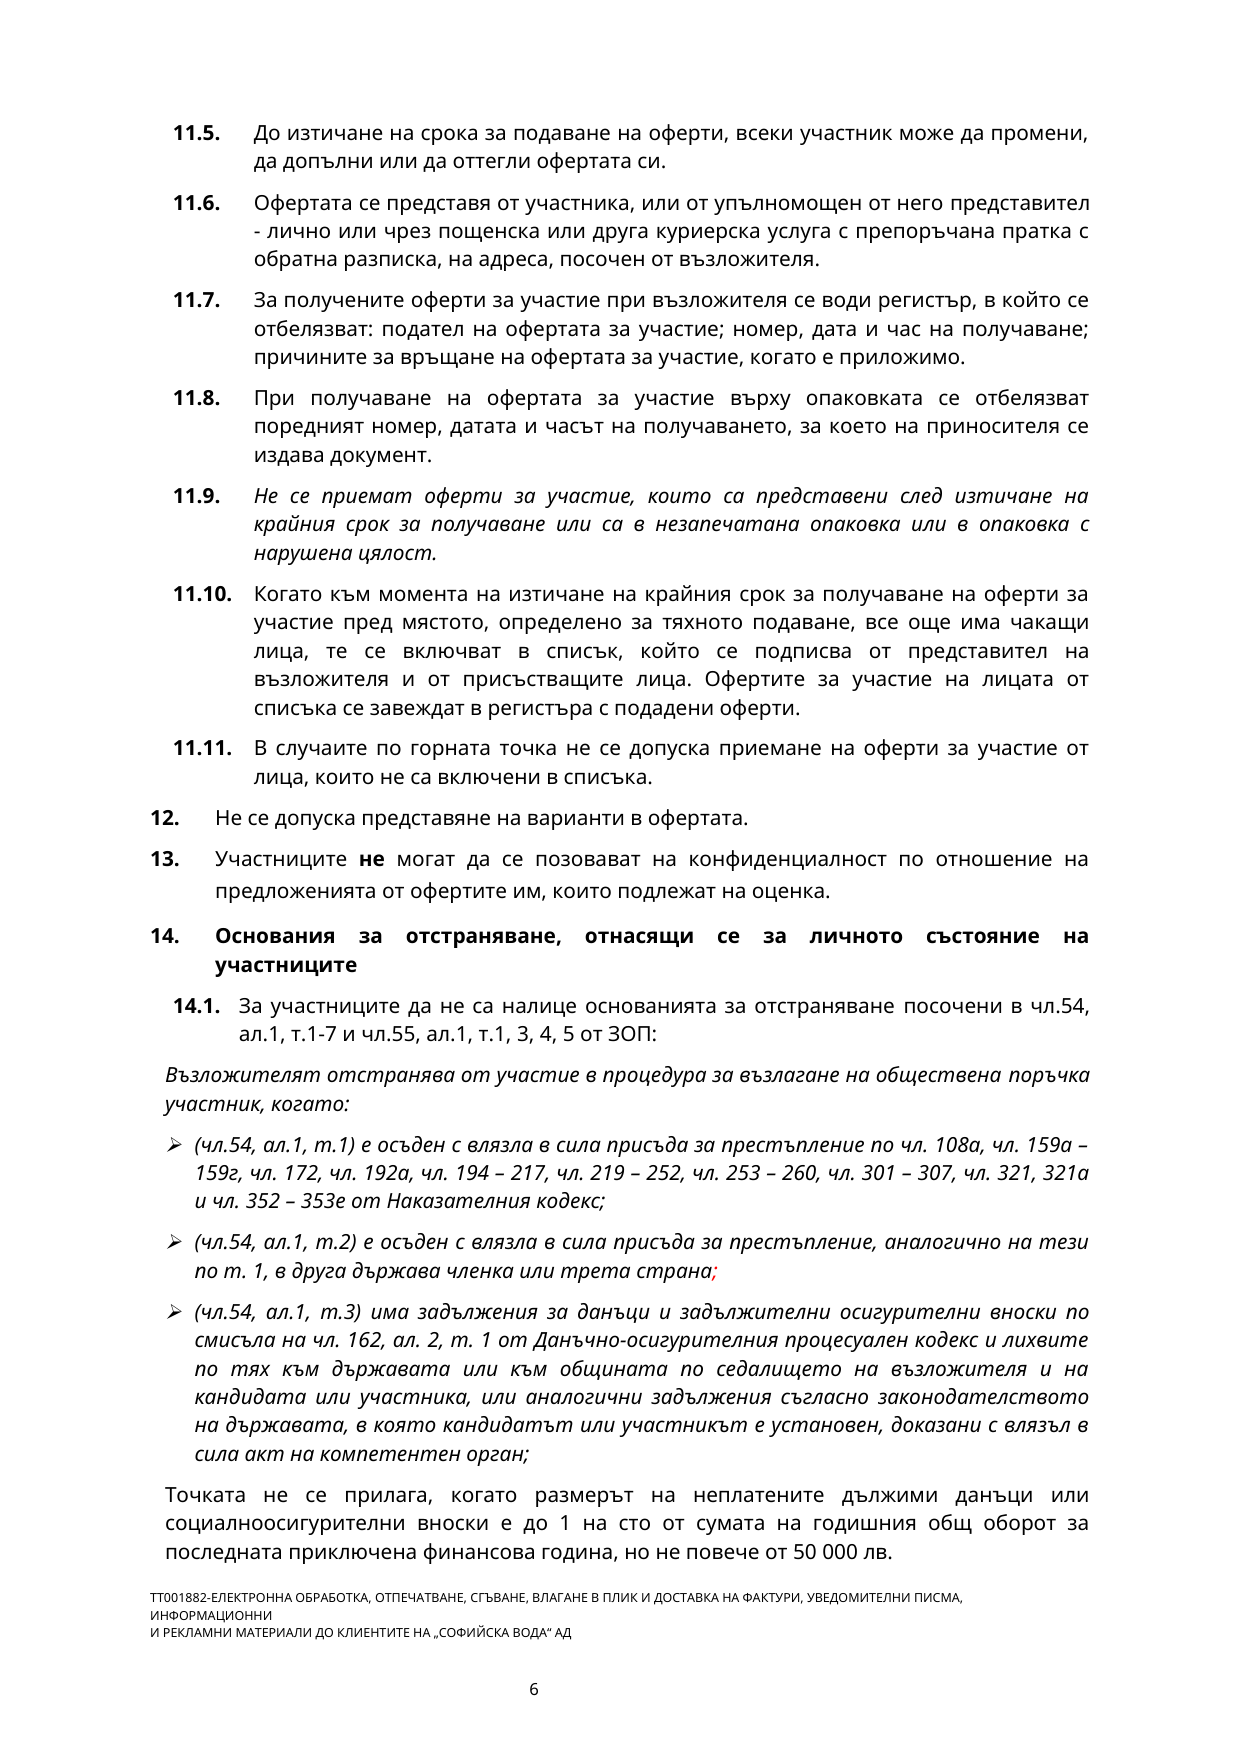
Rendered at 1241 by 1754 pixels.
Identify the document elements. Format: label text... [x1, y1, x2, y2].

list До изтичане на срока за подаване на оферти, всеки участник може да промени, да допълни или да оттегли офертата си. [173, 118, 1090, 175]
list Не се приемат оферти за участие, които са представени след изтичане на крайния срок за получаване или са в незапечатана опаковка или в опаковка с нарушена цялост. [173, 481, 1090, 566]
list Основания за отстраняване, отнасящи се за личното състояние на участниците [150, 922, 1090, 978]
list В случаите по горната точка не се допуска приемане на оферти за участие от лица, които не са включени в списъка. [173, 733, 1090, 790]
list Не се допуска представяне на варианти в офертата. [150, 803, 1090, 831]
list (чл.54, ал.1, т.2) е осъден с влязла в сила присъда за престъпление, аналогично на тези по т. 1, в друга държава членка или трета страна; [165, 1227, 1090, 1284]
text Възложителят отстранява от участие в процедура за възлагане на обществена поръчка участник, когато: [165, 1060, 1090, 1117]
list За получените оферти за участие при възложителя се води регистър, в който се отбелязват: подател на офертата за участие; номер, дата и час на получаване; причините за връщане на офертата за участие, когато е приложимо. [173, 285, 1090, 371]
list (чл.54, ал.1, т.1) е осъден с влязла в сила присъда за престъпление по чл. 108а, чл. 159а – 159г, чл. 172, чл. 192а, чл. 194 – 217, чл. 219 – 252, чл. 253 – 260, чл. 301 – 307, чл. 321, 321а и чл. 352 – 353е от Наказателния кодекс; [165, 1130, 1090, 1215]
list При получаване на офертата за участие върху опаковката се отбелязват поредният номер, датата и часът на получаването, за което на приносителя се издава документ. [173, 383, 1090, 468]
list За участниците да не са налице основанията за отстраняване посочени в чл.54, ал.1, т.1-7 и чл.55, ал.1, т.1, 3, 4, 5 от ЗОП: [173, 991, 1090, 1048]
list Офертата се представя от участника, или от упълномощен от него представител - лично или чрез пощенска или друга куриерска услуга с препоръчана пратка с обратна разписка, на адреса, посочен от възложителя. [173, 188, 1090, 273]
list Когато към момента на изтичане на крайния срок за получаване на оферти за участие пред мястото, определено за тяхното подаване, все още има чакащи лица, те се включват в списък, който се подписва от представител на възложителя и от присъстващите лица. Офертите за участие на лицата от списъка се завеждат в регистъра с подадени оферти. [173, 579, 1090, 721]
text Точката не се прилага, когато размерът на неплатените дължими данъци или социалноосигурителни вноски е до 1 на сто от сумата на годишния общ оборот за последната приключена финансова година, но не повече от 50 000 лв. [165, 1480, 1090, 1565]
list Участниците не могат да се позовават на конфиденциалност по отношение на предложенията от офертите им, които подлежат на оценка. [150, 844, 1090, 905]
list (чл.54, ал.1, т.3) има задължения за данъци и задължителни осигурителни вноски по смисъла на чл. 162, ал. 2, т. 1 от Данъчно-осигурителния процесуален кодекс и лихвите по тях към държавата или към общината по седалището на възложителя и на кандидата или участника, или аналогични задължения съгласно законодателството на държавата, в която кандидатът или участникът е установен, доказани с влязъл в сила акт на компетентен орган; [165, 1297, 1090, 1467]
